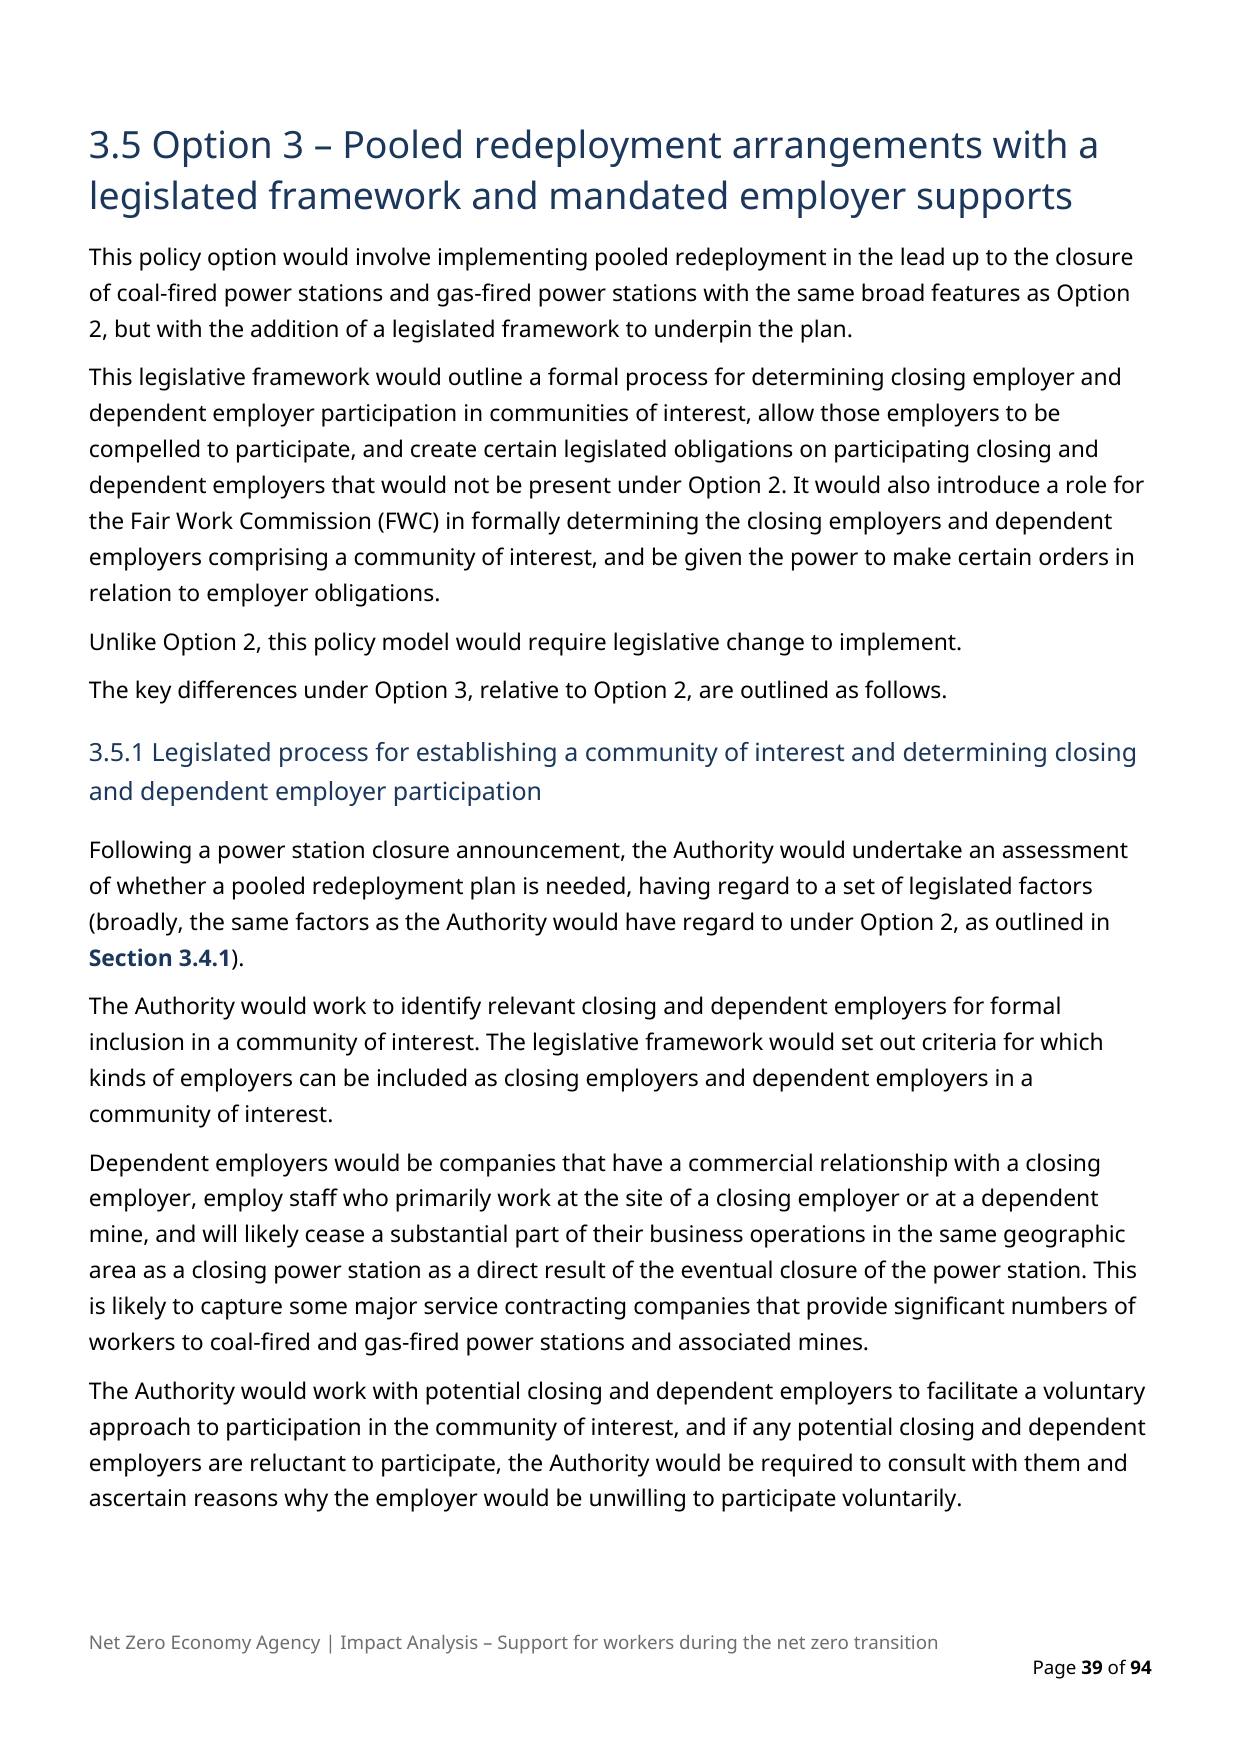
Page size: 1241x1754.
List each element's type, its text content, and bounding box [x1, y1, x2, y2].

text The Authority would work to identify relevant closing and dependent employers for formal inclusion in a community of interest. The legislative framework would set out criteria for which kinds of employers can be included as closing employers and dependent employers in a community of interest. [89, 990, 1152, 1129]
text The Authority would work with potential closing and dependent employers to facilitate a voluntary approach to participation in the community of interest, and if any potential closing and dependent employers are reluctant to participate, the Authority would be required to consult with them and ascertain reasons why the employer would be unwilling to participate voluntarily. [89, 1374, 1152, 1514]
text This legislative framework would outline a formal process for determining closing employer and dependent employer participation in communities of interest, allow those employers to be compelled to participate, and create certain legislated obligations on participating closing and dependent employers that would not be present under Option 2. It would also introduce a role for the Fair Work Commission (FWC) in formally determining the closing employers and dependent employers comprising a community of interest, and be given the power to make certain orders in relation to employer obligations. [89, 361, 1152, 608]
subtitle 3.5 Option 3 – Pooled redeployment arrangements with a legislated framework and mandated employer supports [89, 118, 1152, 220]
text Unlike Option 2, this policy model would require legislative change to implement. [89, 625, 1152, 657]
subtitle 3.5.1 Legislated process for establishing a community of interest and determining closing and dependent employer participation [89, 735, 1152, 808]
text Dependent employers would be companies that have a commercial relationship with a closing employer, employ staff who primarily work at the site of a closing employer or at a dependent mine, and will likely cease a substantial part of their business operations in the same geographic area as a closing power station as a direct result of the eventual closure of the power station. This is likely to capture some major service contracting companies that provide significant numbers of workers to coal-fired and gas-fired power stations and associated mines. [89, 1146, 1152, 1357]
text Following a power station closure announcement, the Authority would undertake an assessment of whether a pooled redeployment plan is needed, having regard to a set of legislated factors (broadly, the same factors as the Authority would have regard to under Option 2, as outlined in Section 3.4.1). [89, 834, 1152, 973]
text The key differences under Option 3, relative to Option 2, are outlined as follows. [89, 674, 1152, 705]
text This policy option would involve implementing pooled redeployment in the lead up to the closure of coal-fired power stations and gas-fired power stations with the same broad features as Option 2, but with the addition of a legislated framework to underpin the plan. [89, 241, 1152, 344]
